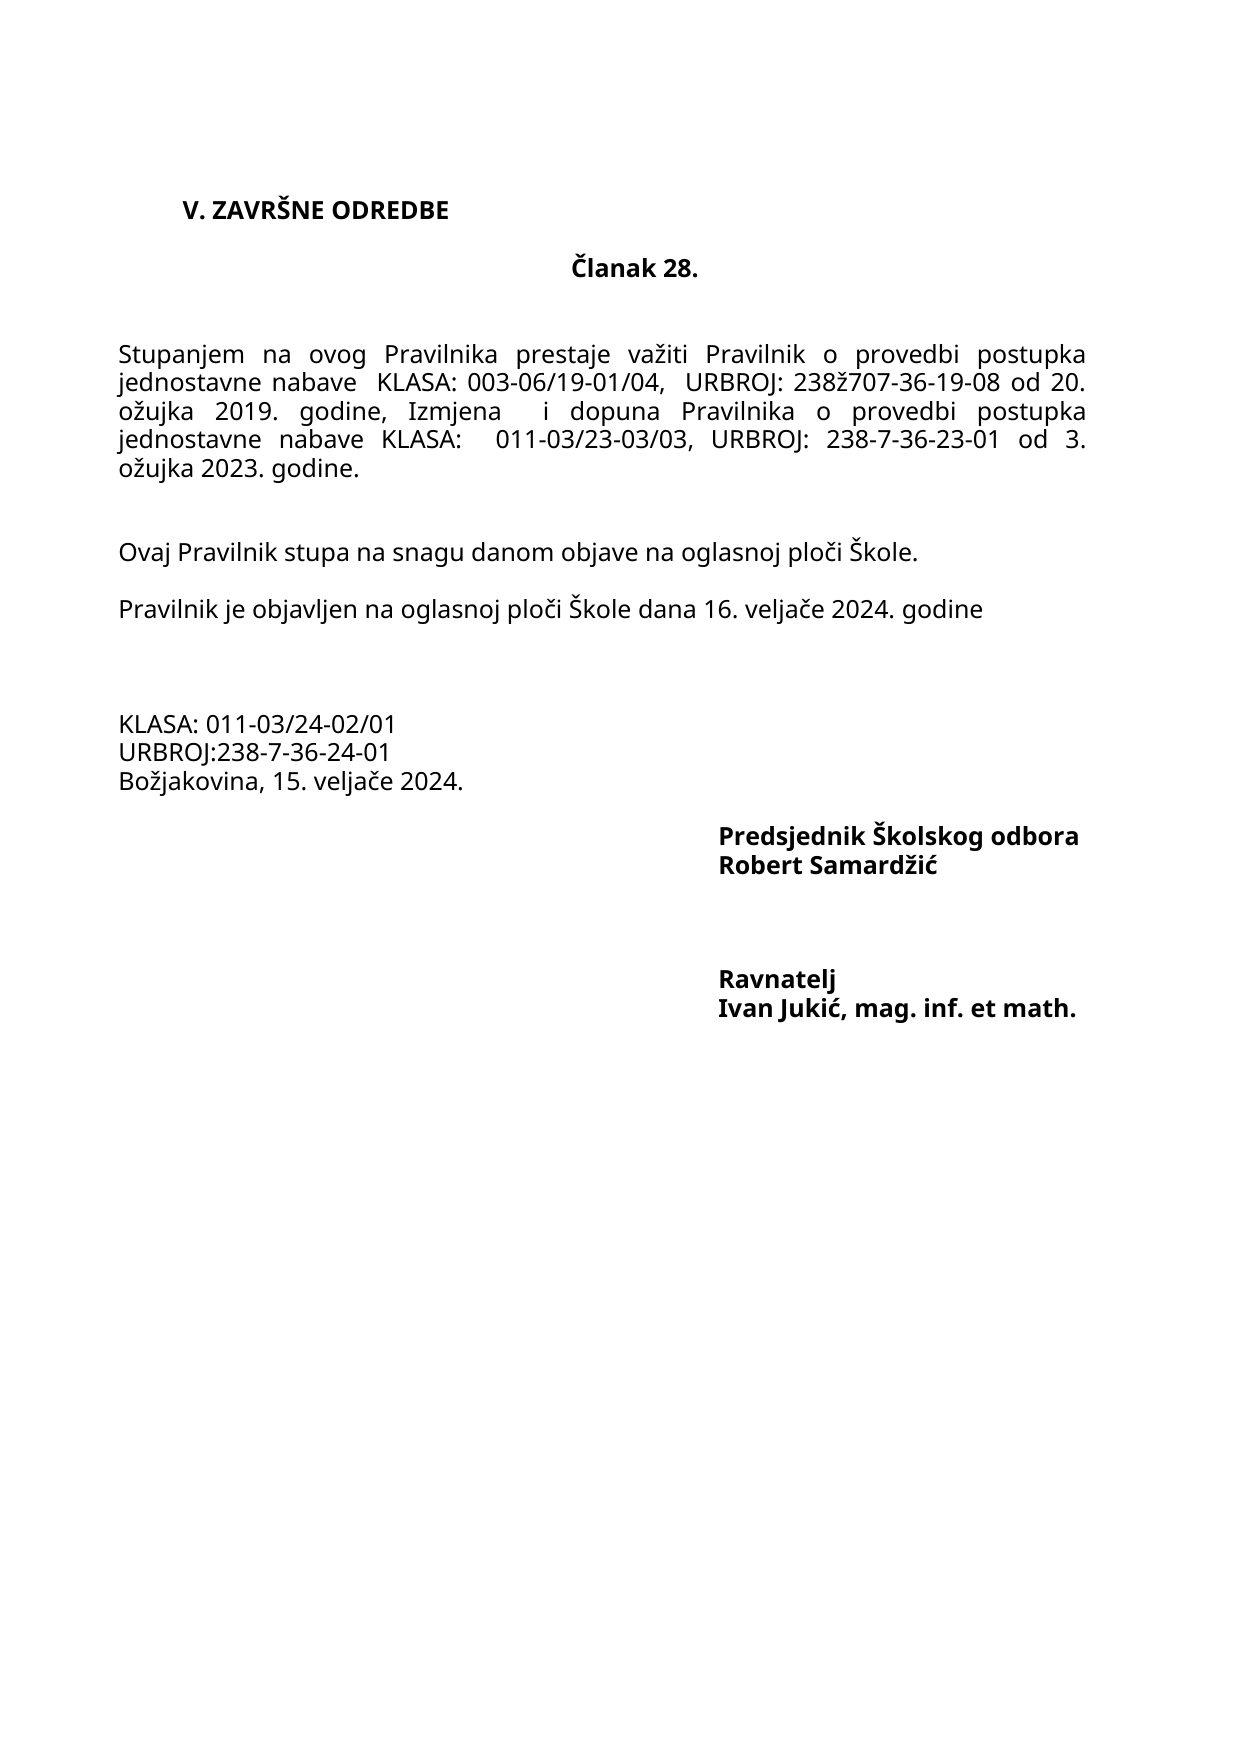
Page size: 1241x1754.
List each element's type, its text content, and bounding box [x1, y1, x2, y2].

text Ravnatelj [118, 966, 1087, 994]
text Članak 28. [182, 254, 1087, 283]
text KLASA: 011-03/24-02/01 [118, 710, 1087, 739]
text V. ZAVRŠNE ODREDBE [182, 197, 1087, 226]
text Pravilnik je objavljen na oglasnoj ploči Škole dana 16. veljače 2024. godine [118, 596, 1087, 624]
text Stupanjem na ovog Pravilnika prestaje važiti Pravilnik o provedbi postupka jednostavne nabave KLASA: 003-06/19-01/04, URBROJ: 238ž707-36-19-08 od 20. ožujka 2019. godine, Izmjena i dopuna Pravilnika o provedbi postupka jednostavne nabave KLASA: 011-03/23-03/03, URBROJ: 238-7-36-23-01 od 3. ožujka 2023. godine. [118, 340, 1087, 483]
text Božjakovina, 15. veljače 2024. [118, 767, 1087, 796]
text Robert Samardžić [118, 851, 1087, 880]
text Ivan Jukić, mag. inf. et math. [118, 994, 1087, 1052]
text Ovaj Pravilnik stupa na snagu danom objave na oglasnoj ploči Škole. [118, 538, 1087, 567]
text URBROJ:238-7-36-24-01 [118, 739, 1087, 767]
text Predsjednik Školskog odbora [118, 822, 1087, 851]
